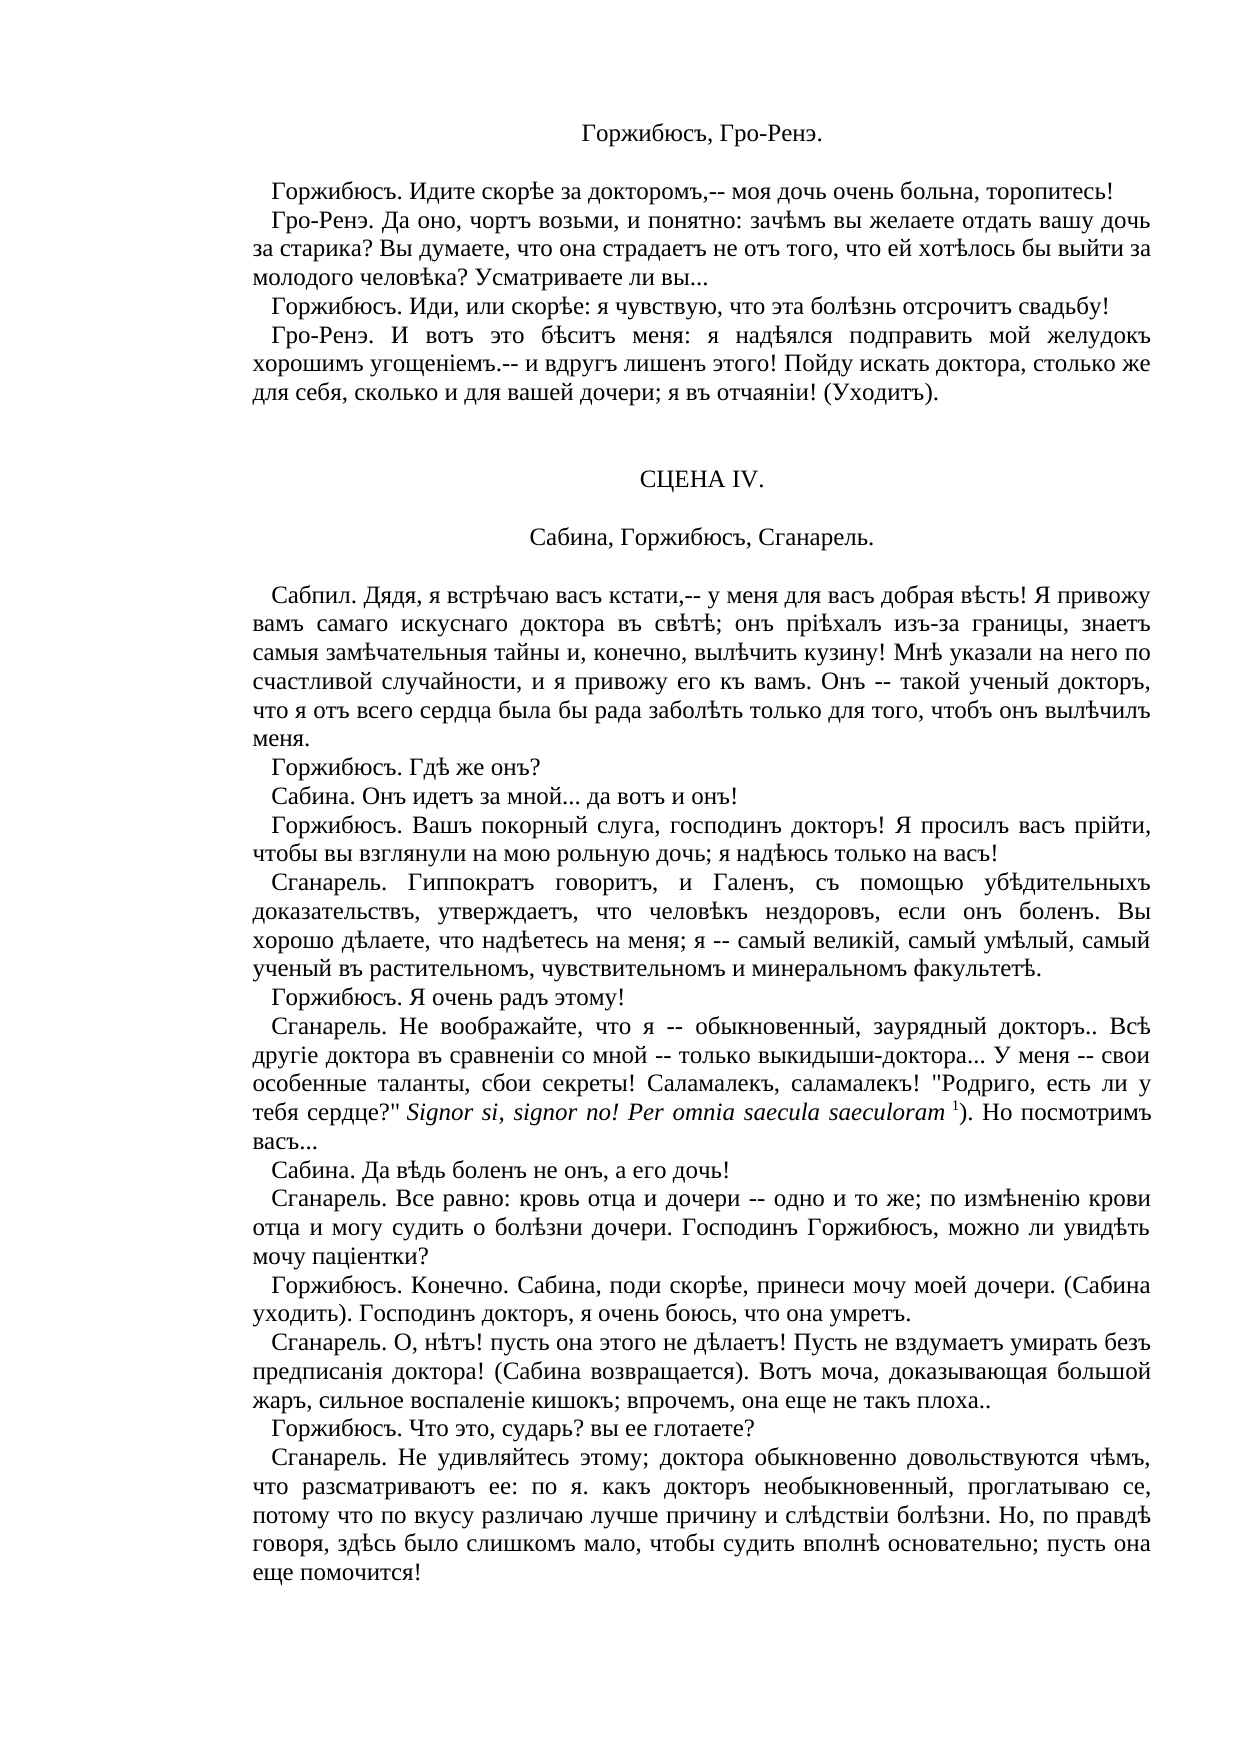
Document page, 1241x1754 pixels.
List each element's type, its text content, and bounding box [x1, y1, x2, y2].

text Горжибюсъ. Идите скорѣе за докторомъ,-- моя дочь очень больна, торопитесь! [252, 176, 1152, 205]
text Сабина, Горжибюсъ, Сганарель. [252, 522, 1152, 551]
text Горжибюсъ. Вашъ покорный слуга, господинъ докторъ! Я просилъ васъ прійти, чтобы вы взглянули на мою рольную дочь; я надѣюсь только на васъ! [252, 810, 1152, 867]
text Сганарель. Не удивляйтесь этому; доктора обыкновенно довольствуются чѣмъ, что разсматриваютъ ее: по я. какъ докторъ необыкновенный, проглатываю се, потому что по вкусу различаю лучше причину и слѣдствіи болѣзни. Но, по правдѣ говоря, здѣсь было слишкомъ мало, чтобы судить вполнѣ основательно; пусть она еще помочится! [252, 1442, 1152, 1586]
text Горжибюсъ. Я очень радъ этому! [252, 982, 1152, 1011]
text Сабина. Да вѣдь боленъ не онъ, а его дочь! [252, 1155, 1152, 1183]
text Сабпил. Дядя, я встрѣчаю васъ кстати,-- у меня для васъ добрая вѣсть! Я привожу вамъ самаго искуснаго доктора въ свѣтѣ; онъ пріѣхалъ изъ-за границы, знаетъ самыя замѣчательныя тайны и, конечно, вылѣчить кузину! Мнѣ указали на него по счастливой случайности, и я привожу его къ вамъ. Онъ -- такой ученый докторъ, что я отъ всего сердца была бы рада заболѣть только для того, чтобъ онъ вылѣчилъ меня. [252, 580, 1152, 752]
text Горжибюсъ. Конечно. Сабина, поди скорѣе, принеси мочу моей дочери. (Сабина уходить). Господинъ докторъ, я очень боюсь, что она умретъ. [252, 1270, 1152, 1327]
text Горжибюсъ. Что это, сударь? вы ее глотаете? [252, 1413, 1152, 1442]
text Сганарель. Гиппократъ говоритъ, и Галенъ, съ помощью убѣдительныхъ доказательствъ, утверждаетъ, что человѣкъ нездоровъ, если онъ боленъ. Вы хорошо дѣлаете, что надѣетесь на меня; я -- самый великій, самый умѣлый, самый ученый въ растительномъ, чувствительномъ и минеральномъ факультетѣ. [252, 867, 1152, 982]
text Горжибюсъ. Иди, или скорѣе: я чувствую, что эта болѣзнь отсрочитъ свадьбу! [252, 291, 1152, 320]
text Гро-Ренэ. Да оно, чортъ возьми, и понятно: зачѣмъ вы желаете отдать вашу дочь за старика? Вы думаете, что она страдаетъ не отъ того, что ей хотѣлось бы выйти за молодого человѣка? Усматриваете ли вы... [252, 205, 1152, 291]
text Горжибюсъ. Гдѣ же онъ? [252, 752, 1152, 781]
text Сганарель. Все равно: кровь отца и дочери -- одно и то же; по измѣненію крови отца и могу судить о болѣзни дочери. Господинъ Горжибюсъ, можно ли увидѣть мочу паціентки? [252, 1183, 1152, 1270]
text Сганарель. О, нѣтъ! пусть она этого не дѣлаетъ! Пусть не вздумаетъ умирать безъ предписанія доктора! (Сабина возвращается). Вотъ моча, доказывающая большой жаръ, сильное воспаленіе кишокъ; впрочемъ, она еще не такъ плоха.. [252, 1327, 1152, 1413]
text Сабина. Онъ идетъ за мной... да вотъ и онъ! [252, 781, 1152, 810]
text Горжибюсъ, Гро-Ренэ. [252, 118, 1152, 147]
text Гро-Ренэ. И вотъ это бѣситъ меня: я надѣялся подправить мой желудокъ хорошимъ угощеніемъ.-- и вдругъ лишенъ этого! Пойду искать доктора, столько же для себя, сколько и для вашей дочери; я въ отчаяніи! (Уходитъ). [252, 320, 1152, 406]
text Сганарель. Не воображайте, что я -- обыкновенный, заурядный докторъ.. Всѣ другіе доктора въ сравненіи со мной -- только выкидыши-доктора... У меня -- свои особенные таланты, сбои секреты! Саламалекъ, саламалекъ! "Родриго, есть ли у тебя сердце?" Signor si, signor по! Per omnia saecula saeculoram 1). Но посмотримъ васъ... [252, 1011, 1152, 1155]
text СЦЕНА IV. [252, 464, 1152, 493]
